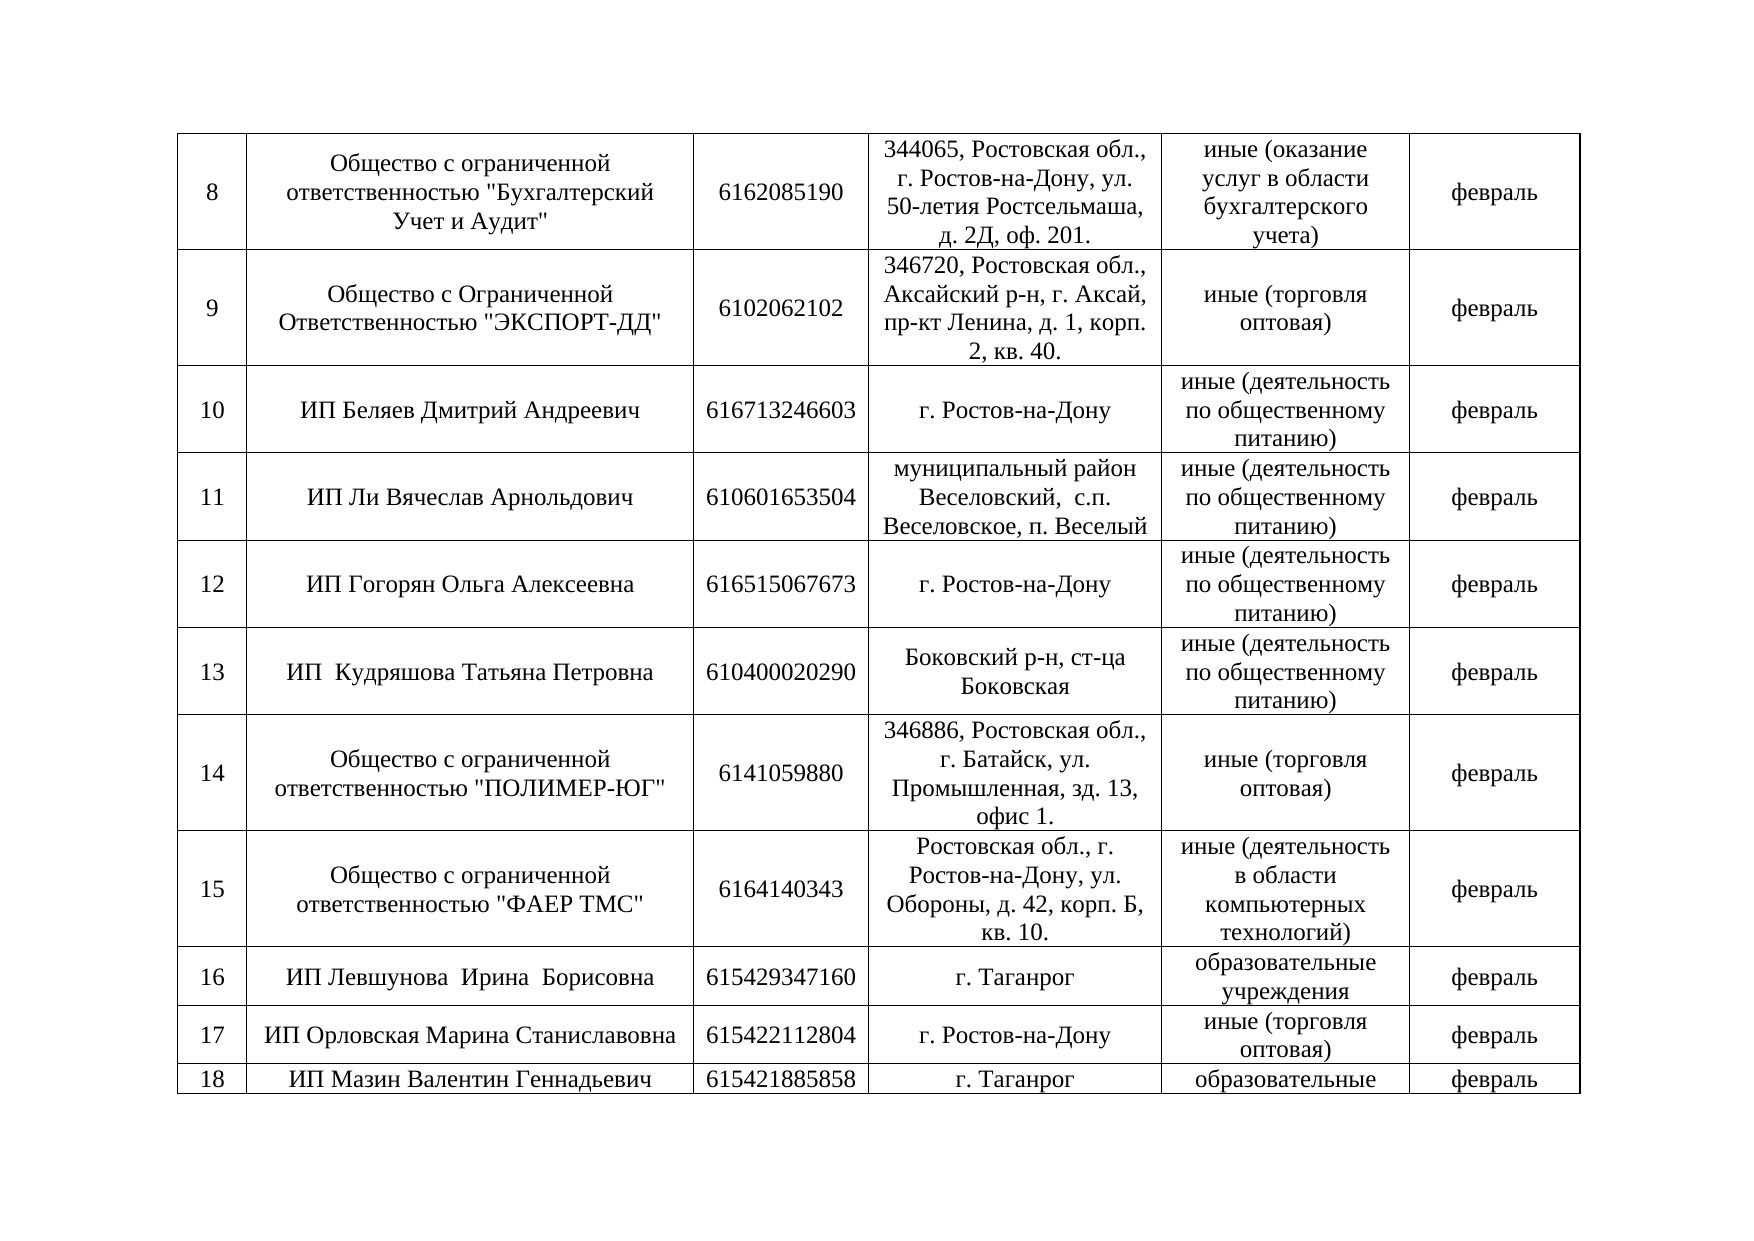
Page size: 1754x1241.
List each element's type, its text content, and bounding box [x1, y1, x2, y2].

table_cell г. Ростов-на-Дону [869, 541, 1161, 627]
table_cell 615429347160 [694, 947, 868, 1005]
table_cell 10 [178, 366, 246, 452]
table_cell Общество с Ограниченной Ответственностью "ЭКСПОРТ-ДД" [247, 250, 693, 365]
table_cell 610400020290 [694, 628, 868, 714]
table_cell февраль [1410, 628, 1579, 714]
table_cell иные (деятельность по общественному питанию) [1162, 366, 1409, 452]
table_cell иные (оказание услуг в области бухгалтерского учета) [1162, 134, 1409, 249]
table_cell февраль [1410, 366, 1579, 452]
table_cell иные (торговля оптовая) [1162, 250, 1409, 365]
table_cell иные (торговля оптовая) [1162, 1006, 1409, 1063]
table_cell Общество с ограниченной ответственностью "ПОЛИМЕР-ЮГ" [247, 715, 693, 830]
table_cell г. Ростов-на-Дону [869, 1006, 1161, 1063]
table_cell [247, 1064, 693, 1093]
table_cell ИП Ли Вячеслав Арнольдович [247, 453, 693, 539]
table_cell иные (деятельность по общественному питанию) [1162, 628, 1409, 714]
table_cell 6102062102 [694, 250, 868, 365]
table_cell 616713246603 [694, 366, 868, 452]
table_cell 615422112804 [694, 1006, 868, 1063]
table_cell ИП Кудряшова Татьяна Петровна [247, 628, 693, 714]
table_cell 610601653504 [694, 453, 868, 539]
table_cell 15 [178, 831, 246, 946]
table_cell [1162, 1064, 1409, 1093]
table_cell февраль [1410, 541, 1579, 627]
table_cell 344065, Ростовская обл., г. Ростов-на-Дону, ул. 50-летия Ростсельмаша, д. 2Д, оф. 201. [869, 134, 1161, 249]
table_cell 346886, Ростовская обл., г. Батайск, ул. Промышленная, зд. 13, офис 1. [869, 715, 1161, 830]
table_cell 6141059880 [694, 715, 868, 830]
table_cell муниципальный район Веселовский, с.п. Веселовское, п. Веселый [869, 453, 1161, 539]
table_cell иные (торговля оптовая) [1162, 715, 1409, 830]
table_cell ИП Гогорян Ольга Алексеевна [247, 541, 693, 627]
table_cell 11 [178, 453, 246, 539]
table_cell 6162085190 [694, 134, 868, 249]
table_cell ИП Орловская Марина Станиславовна [247, 1006, 693, 1063]
table_cell ИП Беляев Дмитрий Андреевич [247, 366, 693, 452]
table_cell иные (деятельность по общественному питанию) [1162, 453, 1409, 539]
table_cell февраль [1410, 1064, 1579, 1093]
table_cell 12 [178, 541, 246, 627]
table_cell февраль [1410, 1006, 1579, 1063]
table_cell 16 [178, 947, 246, 1005]
table_cell 13 [178, 628, 246, 714]
table_cell 6164140343 [694, 831, 868, 946]
table_cell февраль [1410, 947, 1579, 1005]
table_cell г. Таганрог [869, 1064, 1161, 1093]
table_cell февраль [1410, 250, 1579, 365]
table_cell 17 [178, 1006, 246, 1063]
table_cell ИП Левшунова Ирина Борисовна [247, 947, 693, 1005]
table_cell Общество с ограниченной ответственностью "Бухгалтерский Учет и Аудит" [247, 134, 693, 249]
table_cell г. Таганрог [869, 947, 1161, 1005]
table_cell февраль [1410, 134, 1579, 249]
table_cell иные (деятельность в области компьютерных технологий) [1162, 831, 1409, 946]
table_cell Боковский р-н, ст-ца Боковская [869, 628, 1161, 714]
table_cell 14 [178, 715, 246, 830]
table_cell февраль [1410, 831, 1579, 946]
table_cell иные (деятельность по общественному питанию) [1162, 541, 1409, 627]
table_cell 18 [178, 1064, 246, 1093]
table_cell Ростовская обл., г. Ростов-на-Дону, ул. Обороны, д. 42, корп. Б, кв. 10. [869, 831, 1161, 946]
table_cell 616515067673 [694, 541, 868, 627]
table_cell г. Ростов-на-Дону [869, 366, 1161, 452]
table_cell 8 [178, 134, 246, 249]
table_cell 9 [178, 250, 246, 365]
table_cell образовательные учреждения [1162, 947, 1409, 1005]
table_cell 346720, Ростовская обл., Аксайский р-н, г. Аксай, пр-кт Ленина, д. 1, корп. 2, кв. 40. [869, 250, 1161, 365]
table_cell 615421885858 [694, 1064, 868, 1093]
table_cell Общество с ограниченной ответственностью "ФАЕР ТМС" [247, 831, 693, 946]
table_cell февраль [1410, 453, 1579, 539]
table_cell февраль [1410, 715, 1579, 830]
